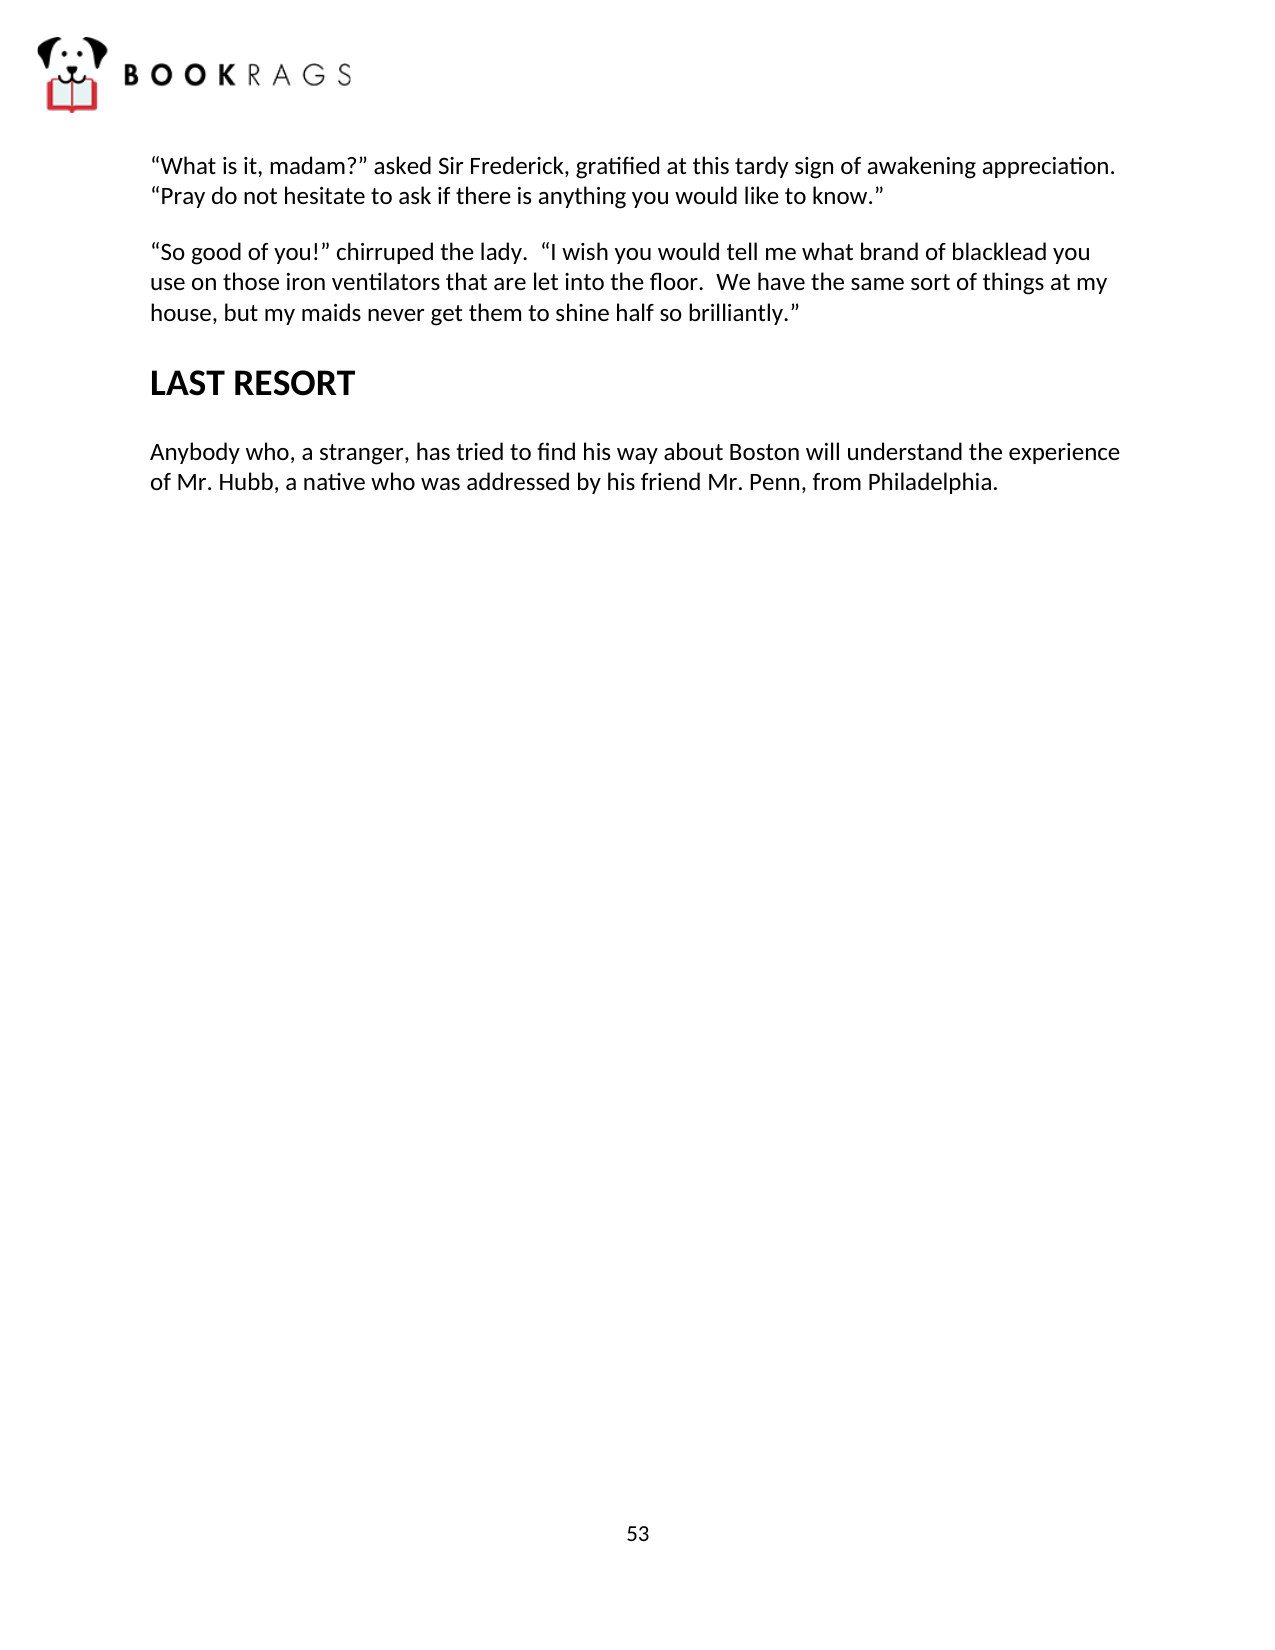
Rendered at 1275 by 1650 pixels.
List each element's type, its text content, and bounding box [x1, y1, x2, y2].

text LAST RESORT [150, 359, 1125, 404]
text “What is it, madam?” asked Sir Frederick, gratified at this tardy sign of awakening appreciation. “Pray do not hesitate to ask if there is anything you would like to know.” [150, 150, 1125, 211]
text Anybody who, a stranger, has tried to find his way about Boston will understand the experience of Mr. Hubb, a native who was addressed by his friend Mr. Penn, from Philadelphia. [150, 436, 1125, 497]
text “So good of you!” chirruped the lady. “I wish you would tell me what brand of blacklead you use on those iron ventilators that are let into the floor. We have the same sort of things at my house, but my maids never get them to shine half so brilliantly.” [150, 236, 1125, 328]
picture [37, 37, 351, 113]
